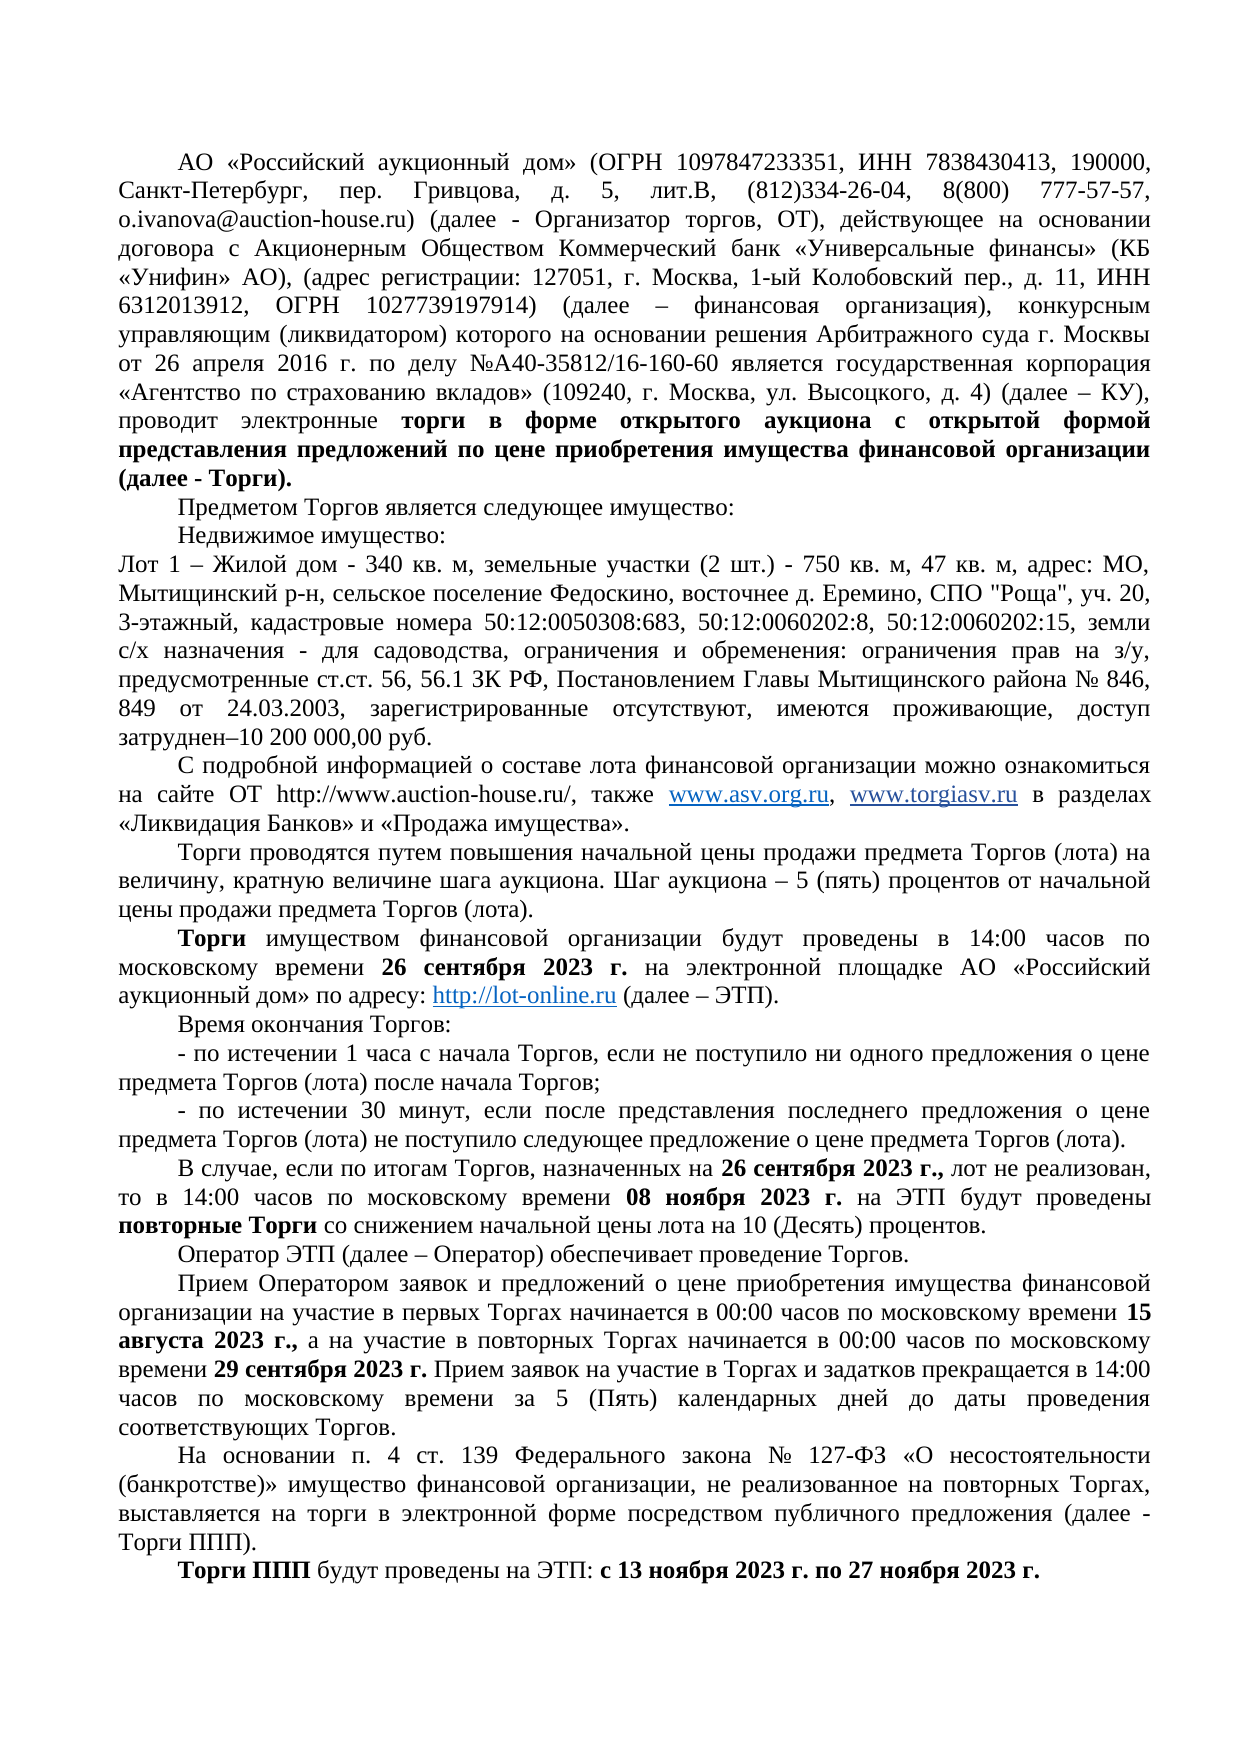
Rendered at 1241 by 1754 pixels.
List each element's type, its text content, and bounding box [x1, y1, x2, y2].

text Торги имуществом финансовой организации будут проведены в 14:00 часов по московскому времени 26 сентября 2023 г. на электронной площадке АО «Российский аукционный дом» по адресу: http://lot-online.ru (далее – ЭТП). [118, 923, 1151, 1009]
text Предметом Торгов является следующее имущество: [118, 492, 1151, 521]
text В случае, если по итогам Торгов, назначенных на 26 сентября 2023 г., лот не реализован, то в 14:00 часов по московскому времени 08 ноября 2023 г. на ЭТП будут проведены повторные Торги со снижением начальной цены лота на 10 (Десять) процентов. [118, 1153, 1151, 1239]
text Торги ППП будут проведены на ЭТП: с 13 ноября 2023 г. по 27 ноября 2023 г. [118, 1556, 311, 1584]
text - по истечении 30 минут, если после представления последнего предложения о цене предмета Торгов (лота) не поступило следующее предложение о цене предмета Торгов (лота). [118, 1096, 1151, 1153]
text Прием Оператором заявок и предложений о цене приобретения имущества финансовой организации на участие в первых Торгах начинается в 00:00 часов по московскому времени 15 августа 2023 г., а на участие в повторных Торгах начинается в 00:00 часов по московскому времени 29 сентября 2023 г. Прием заявок на участие в Торгах и задатков прекращается в 14:00 часов по московскому времени за 5 (Пять) календарных дней до даты проведения соответствующих Торгов. [118, 1268, 1151, 1441]
text На основании п. 4 ст. 139 Федерального закона № 127-ФЗ «О несостоятельности (банкротстве)» имущество финансовой организации, не реализованное на повторных Торгах, выставляется на торги в электронной форме посредством публичного предложения (далее - Торги ППП). [118, 1441, 1151, 1556]
text Торги проводятся путем повышения начальной цены продажи предмета Торгов (лота) на величину, кратную величине шага аукциона. Шаг аукциона – 5 (пять) процентов от начальной цены продажи предмета Торгов (лота). [118, 837, 1151, 923]
text Оператор ЭТП (далее – Оператор) обеспечивает проведение Торгов. [118, 1239, 1151, 1268]
text Недвижимое имущество: [118, 521, 1151, 549]
text АО «Российский аукционный дом» (ОГРН 1097847233351, ИНН 7838430413, 190000, Санкт-Петербург, пер. Гривцова, д. 5, лит.В, (812)334-26-04, 8(800) 777-57-57, o.ivanova@auction-house.ru) (далее - Организатор торгов, ОТ), действующее на основании договора с Акционерным Обществом Коммерческий банк «Универсальные финансы» (КБ «Унифин» АО), (адрес регистрации: 127051, г. Москва, 1-ый Колобовский пер., д. 11, ИНН 6312013912, ОГРН 1027739197914) (далее – финансовая организация), конкурсным управляющим (ликвидатором) которого на основании решения Арбитражного суда г. Москвы от 26 апреля 2016 г. по делу №А40-35812/16-160-60 является государственная корпорация «Агентство по страхованию вкладов» (109240, г. Москва, ул. Высоцкого, д. 4) (далее – КУ), проводит электронные торги в форме открытого аукциона с открытой формой представления предложений по цене приобретения имущества финансовой организации (далее - Торги). [118, 147, 1151, 492]
text Лот 1 – Жилой дом - 340 кв. м, земельные участки (2 шт.) - 750 кв. м, 47 кв. м, адрес: МО, Мытищинский р-н, сельское поселение Федоскино, восточнее д. Еремино, СПО "Роща", уч. 20, 3-этажный, кадастровые номера 50:12:0050308:683, 50:12:0060202:8, 50:12:0060202:15, земли с/х назначения - для садоводства, ограничения и обременения: ограничения прав на з/у, предусмотренные ст.ст. 56, 56.1 ЗК РФ, Постановлением Главы Мытищинского района № 846, 849 от 24.03.2003, зарегистрированные отсутствуют, имеются проживающие, доступ затруднен–10 200 000,00 руб. [118, 549, 1151, 751]
text - по истечении 1 часа с начала Торгов, если не поступило ни одного предложения о цене предмета Торгов (лота) после начала Торгов; [118, 1038, 1151, 1096]
text Время окончания Торгов: [118, 1009, 1151, 1038]
text Торги ППП будут проведены на ЭТП: с 13 ноября 2023 г. по 27 ноября 2023 г. [600, 1556, 1151, 1584]
text С подробной информацией о составе лота финансовой организации можно ознакомиться на сайте ОТ http://www.auction-house.ru/, также www.asv.org.ru, www.torgiasv.ru в разделах «Ликвидация Банков» и «Продажа имущества». [118, 751, 1151, 837]
